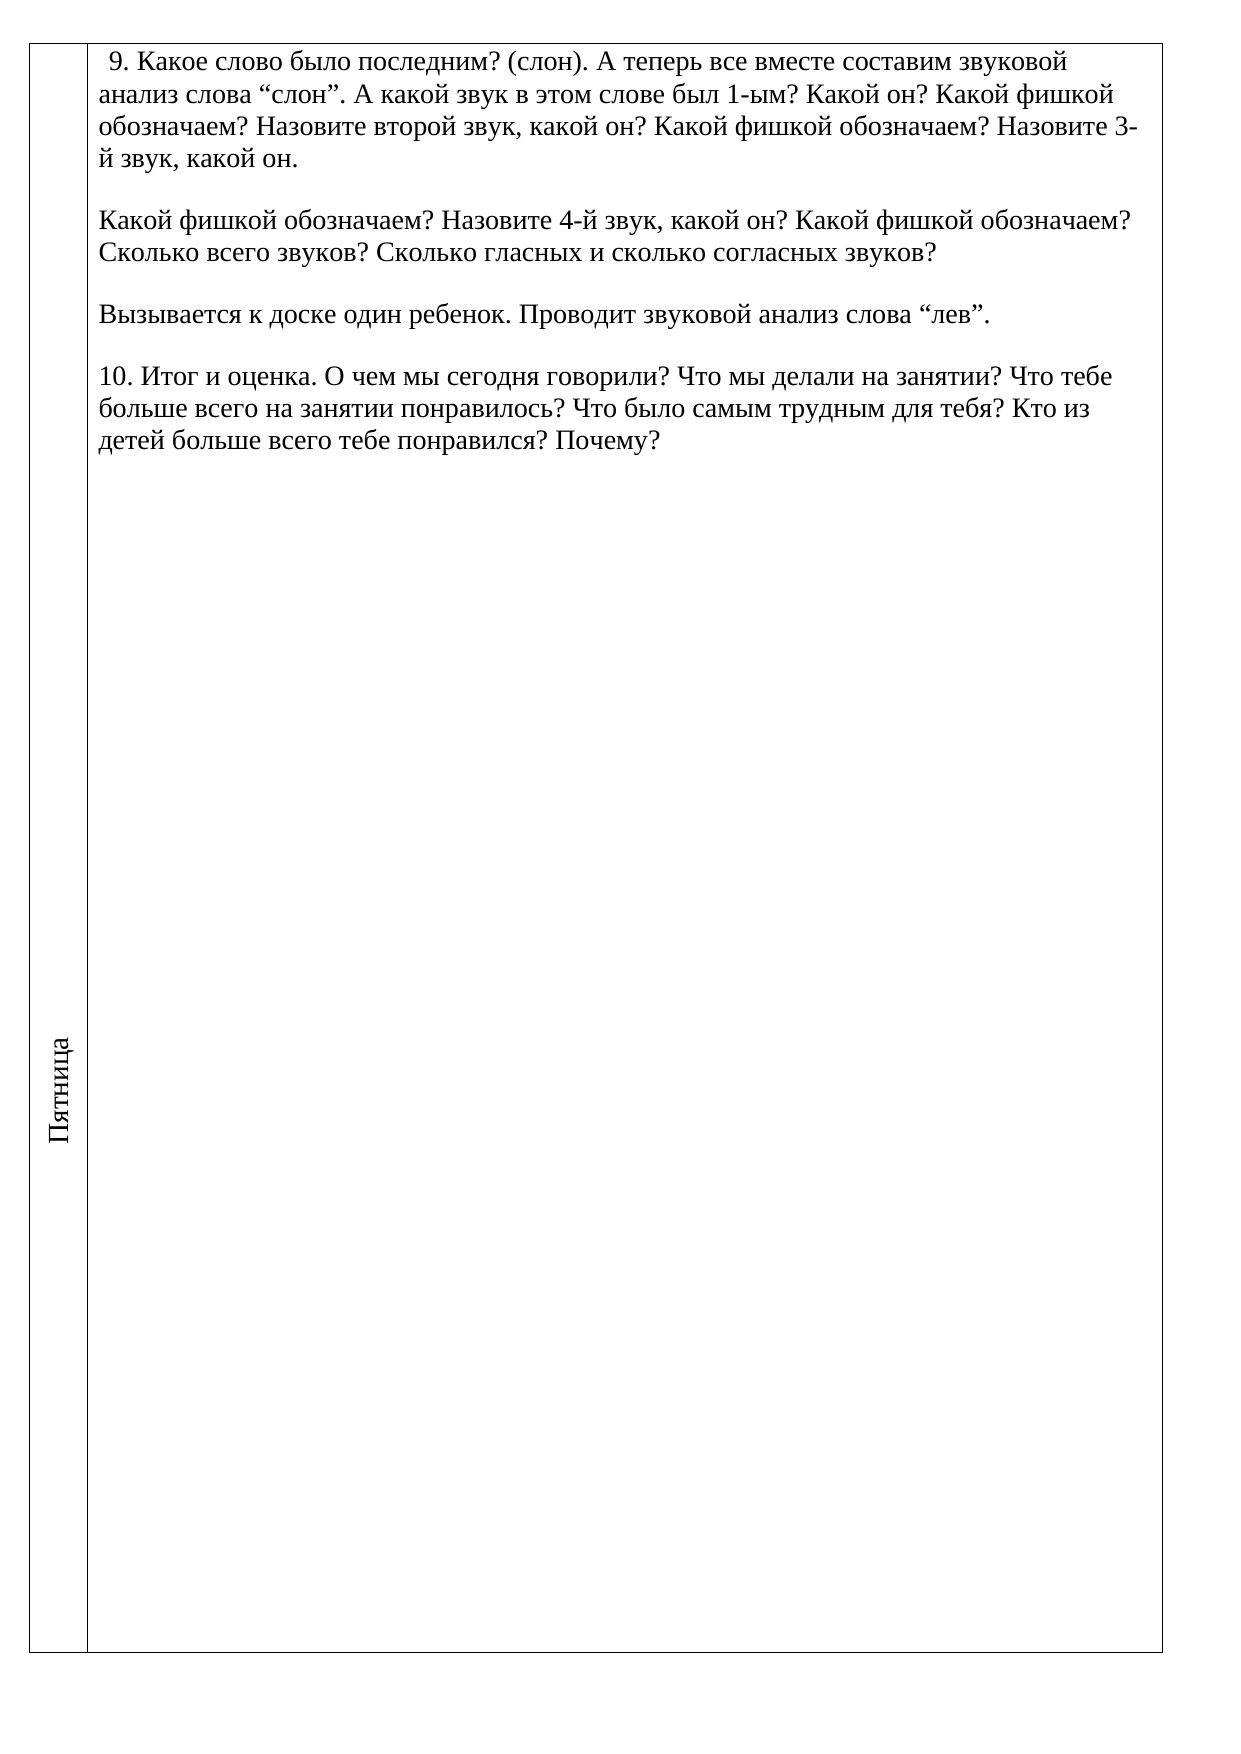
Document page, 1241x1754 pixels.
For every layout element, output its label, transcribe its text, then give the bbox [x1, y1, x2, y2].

table_header Пятница [30, 44, 87, 1652]
table_header 9. Какое слово было последним? (слон). А теперь все вместе составим звуковой анализ слова “слон”. А какой звук в этом слове был 1-ым? Какой он? Какой фишкой обозначаем? Назовите второй звук, какой он? Какой фишкой обозначаем? Назовите 3-й звук, какой он. Какой фишкой обозначаем? Назовите 4-й звук, какой он? Какой фишкой обозначаем? Сколько всего звуков? Сколько гласных и сколько согласных звуков? Вызывается к доске один ребенок. Проводит звуковой анализ слова “лев”. 10. Итог и оценка. О чем мы сегодня говорили? Что мы делали на занятии? Что тебе больше всего на занятии понравилось? Что было самым трудным для тебя? Кто из детей больше всего тебе понравился? Почему? [88, 44, 1162, 1652]
